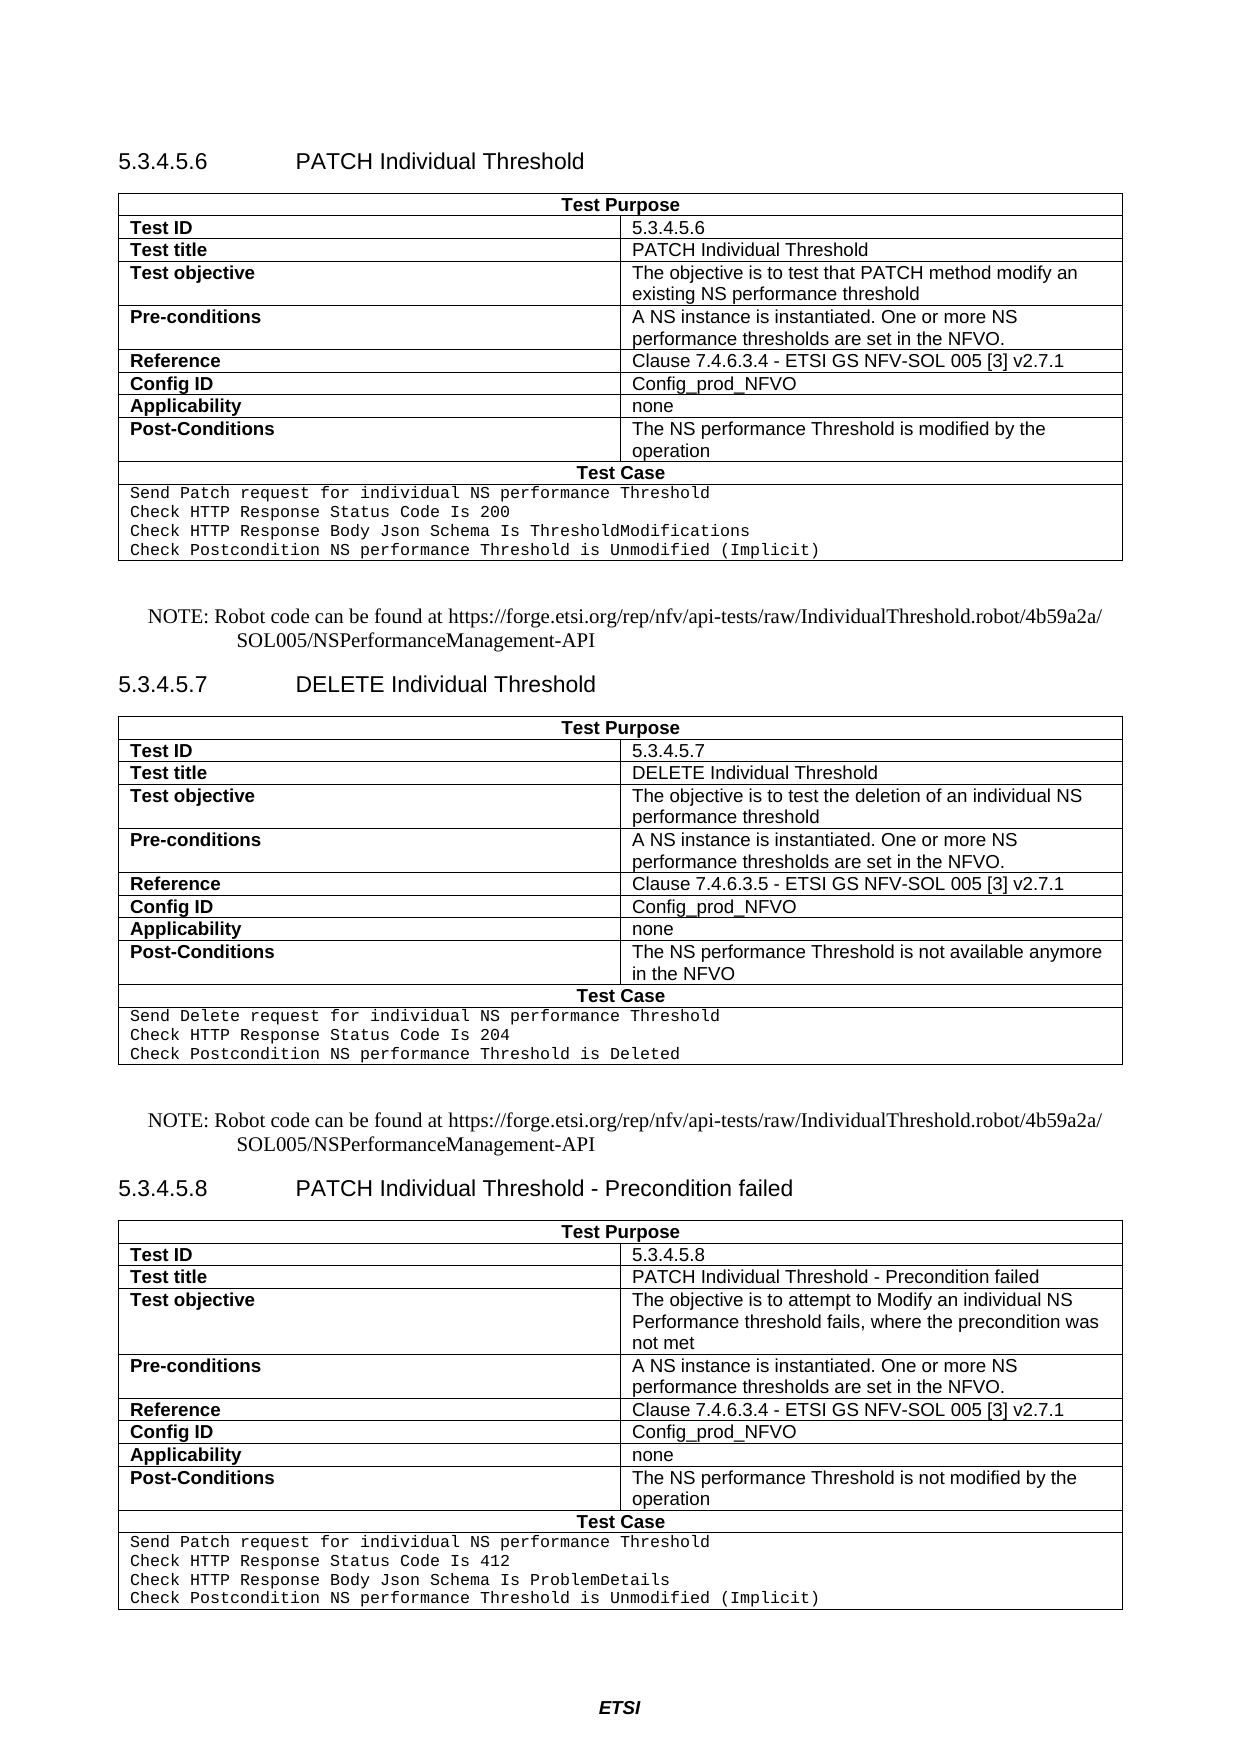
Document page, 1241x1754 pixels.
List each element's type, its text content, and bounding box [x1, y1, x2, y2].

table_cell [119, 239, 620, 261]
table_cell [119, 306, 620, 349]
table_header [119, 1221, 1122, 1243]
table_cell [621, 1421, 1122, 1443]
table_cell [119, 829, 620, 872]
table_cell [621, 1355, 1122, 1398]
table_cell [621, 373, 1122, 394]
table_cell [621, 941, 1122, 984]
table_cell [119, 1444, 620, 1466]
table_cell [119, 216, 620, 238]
subtitle 5.3.4.5.8 PATCH Individual Threshold - Precondition failed [118, 1175, 1122, 1201]
subtitle 5.3.4.5.7 DELETE Individual Threshold [118, 671, 1122, 697]
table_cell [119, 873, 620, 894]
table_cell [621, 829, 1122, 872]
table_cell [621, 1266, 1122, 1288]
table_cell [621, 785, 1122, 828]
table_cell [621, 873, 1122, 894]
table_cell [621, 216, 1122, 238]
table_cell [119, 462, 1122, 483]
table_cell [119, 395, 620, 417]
text NOTE: Robot code can be found at https://forge.etsi.org/rep/nfv/api-tests/raw/IndividualThreshold.robot/4b59a2a/SOL005/NSPerformanceManagement-API [148, 604, 1122, 652]
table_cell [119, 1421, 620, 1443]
subtitle 5.3.4.5.6 PATCH Individual Threshold [118, 148, 1122, 174]
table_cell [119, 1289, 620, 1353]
text NOTE: Robot code can be found at https://forge.etsi.org/rep/nfv/api-tests/raw/IndividualThreshold.robot/4b59a2a/SOL005/NSPerformanceManagement-API [148, 1108, 1122, 1156]
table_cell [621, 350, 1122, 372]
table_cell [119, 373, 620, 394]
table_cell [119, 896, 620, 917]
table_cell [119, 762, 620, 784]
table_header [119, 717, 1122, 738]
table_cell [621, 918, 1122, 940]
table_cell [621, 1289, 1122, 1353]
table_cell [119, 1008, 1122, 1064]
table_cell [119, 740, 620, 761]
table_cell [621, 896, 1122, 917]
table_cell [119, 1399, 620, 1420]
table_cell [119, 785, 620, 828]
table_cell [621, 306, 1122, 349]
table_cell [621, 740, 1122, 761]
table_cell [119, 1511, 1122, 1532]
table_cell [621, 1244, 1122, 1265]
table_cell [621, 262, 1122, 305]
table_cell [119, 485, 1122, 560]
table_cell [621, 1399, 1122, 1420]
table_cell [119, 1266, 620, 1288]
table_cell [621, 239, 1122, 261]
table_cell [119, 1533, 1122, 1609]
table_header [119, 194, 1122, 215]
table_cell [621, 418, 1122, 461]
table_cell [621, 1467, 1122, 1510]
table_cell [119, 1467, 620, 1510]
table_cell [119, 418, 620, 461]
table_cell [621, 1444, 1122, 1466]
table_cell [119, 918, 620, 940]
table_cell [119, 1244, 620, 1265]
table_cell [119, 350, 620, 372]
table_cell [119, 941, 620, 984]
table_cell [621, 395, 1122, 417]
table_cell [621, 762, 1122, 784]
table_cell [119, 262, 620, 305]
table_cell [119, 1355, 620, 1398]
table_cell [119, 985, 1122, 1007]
